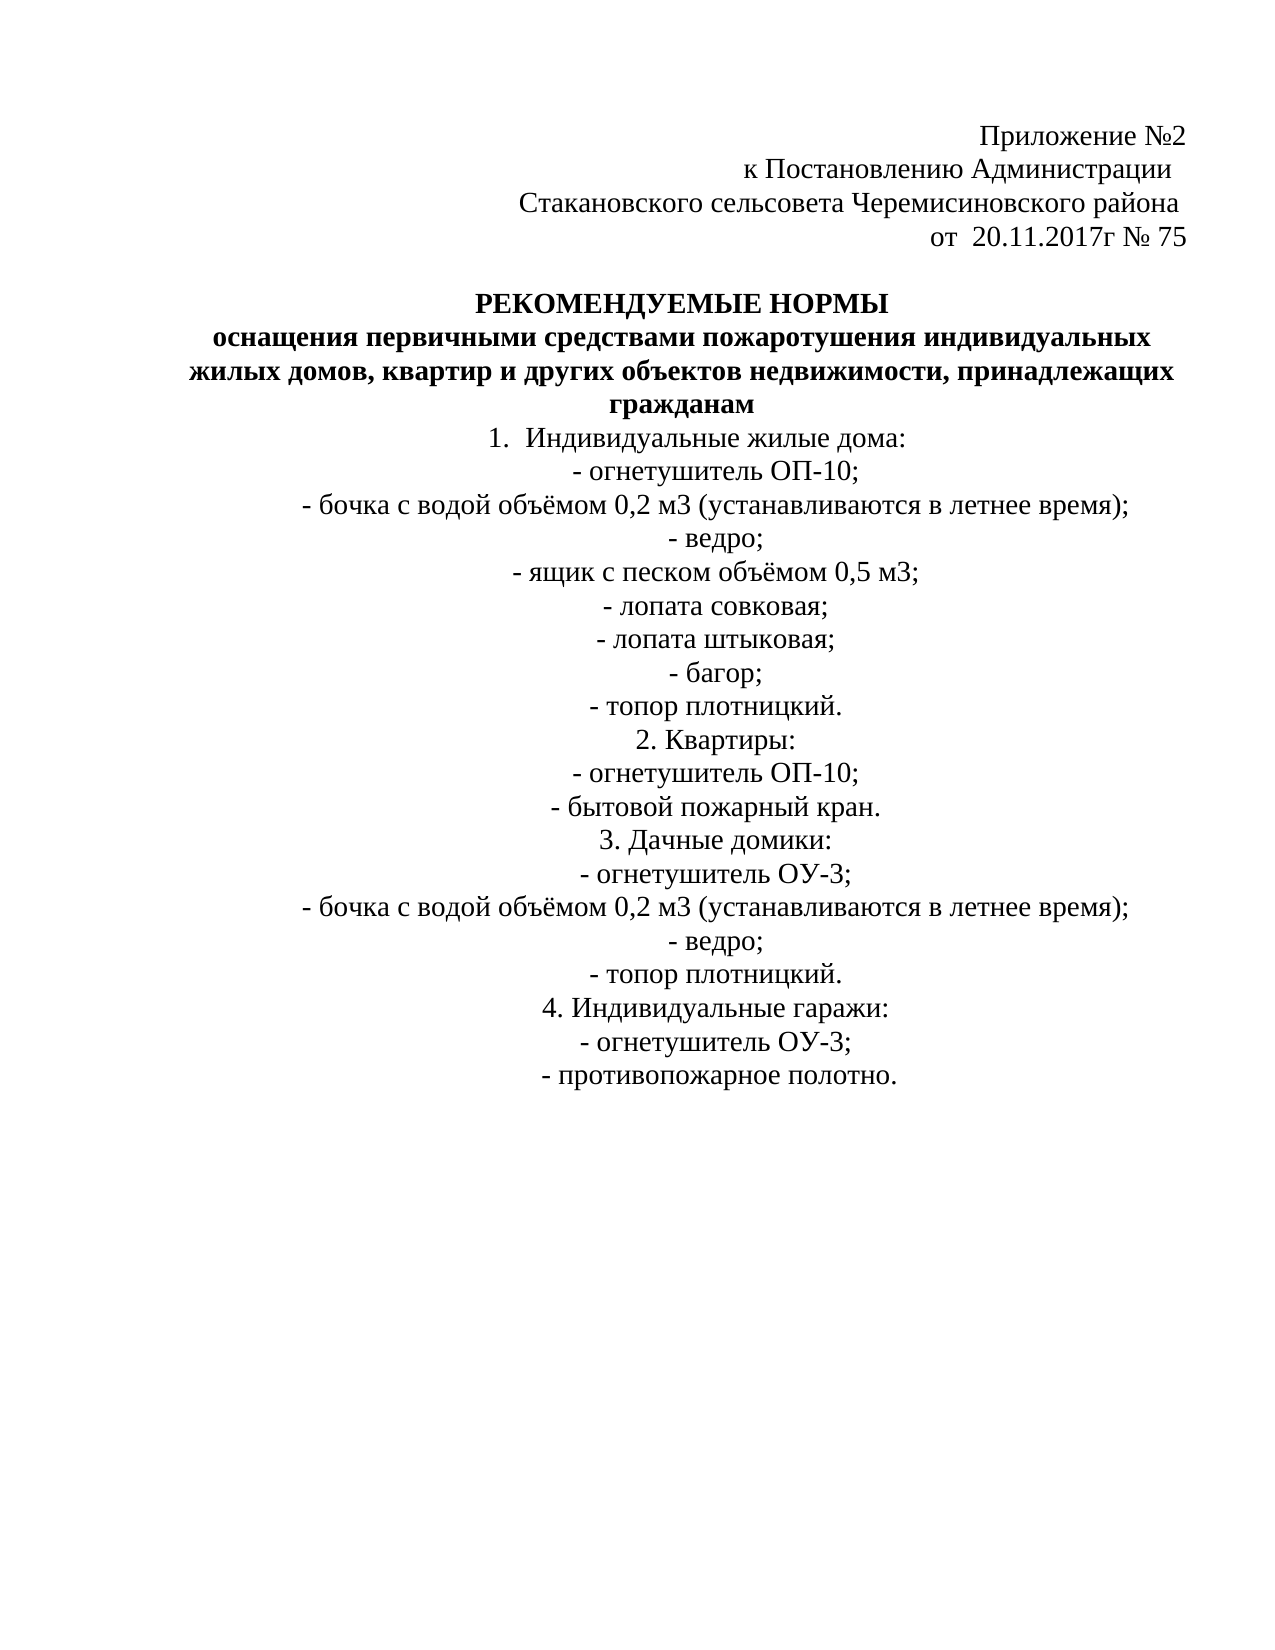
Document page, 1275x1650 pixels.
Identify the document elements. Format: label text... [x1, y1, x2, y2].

text Приложение №2 к Постановлению Администрации Стакановского сельсовета Черемисиновского района от 20.11.2017г № 75 [177, 118, 1186, 252]
list Индивидуальные жилые дома: - огнетушитель ОП-10; - бочка с водой объёмом 0,2 м3 (устанавливаются в летнее время); - ведро; - ящик с песком объёмом 0,5 м3; - лопата совковая; - лопата штыковая; - багор; - топор плотницкий. 2. Квартиры: - огнетушитель ОП-10; - бытовой пожарный кран. 3. Дачные домики: - огнетушитель ОУ-3; - бочка с водой объёмом 0,2 м3 (устанавливаются в летнее время); - ведро; - топор плотницкий. 4. Индивидуальные гаражи: - огнетушитель ОУ-3; - противопожарное полотно. [215, 420, 1186, 1091]
text РЕКОМЕНДУЕМЫЕ НОРМЫ оснащения первичными средствами пожаротушения индивидуальных жилых домов, квартир и других объектов недвижимости, принадлежащих гражданам [177, 252, 1186, 420]
